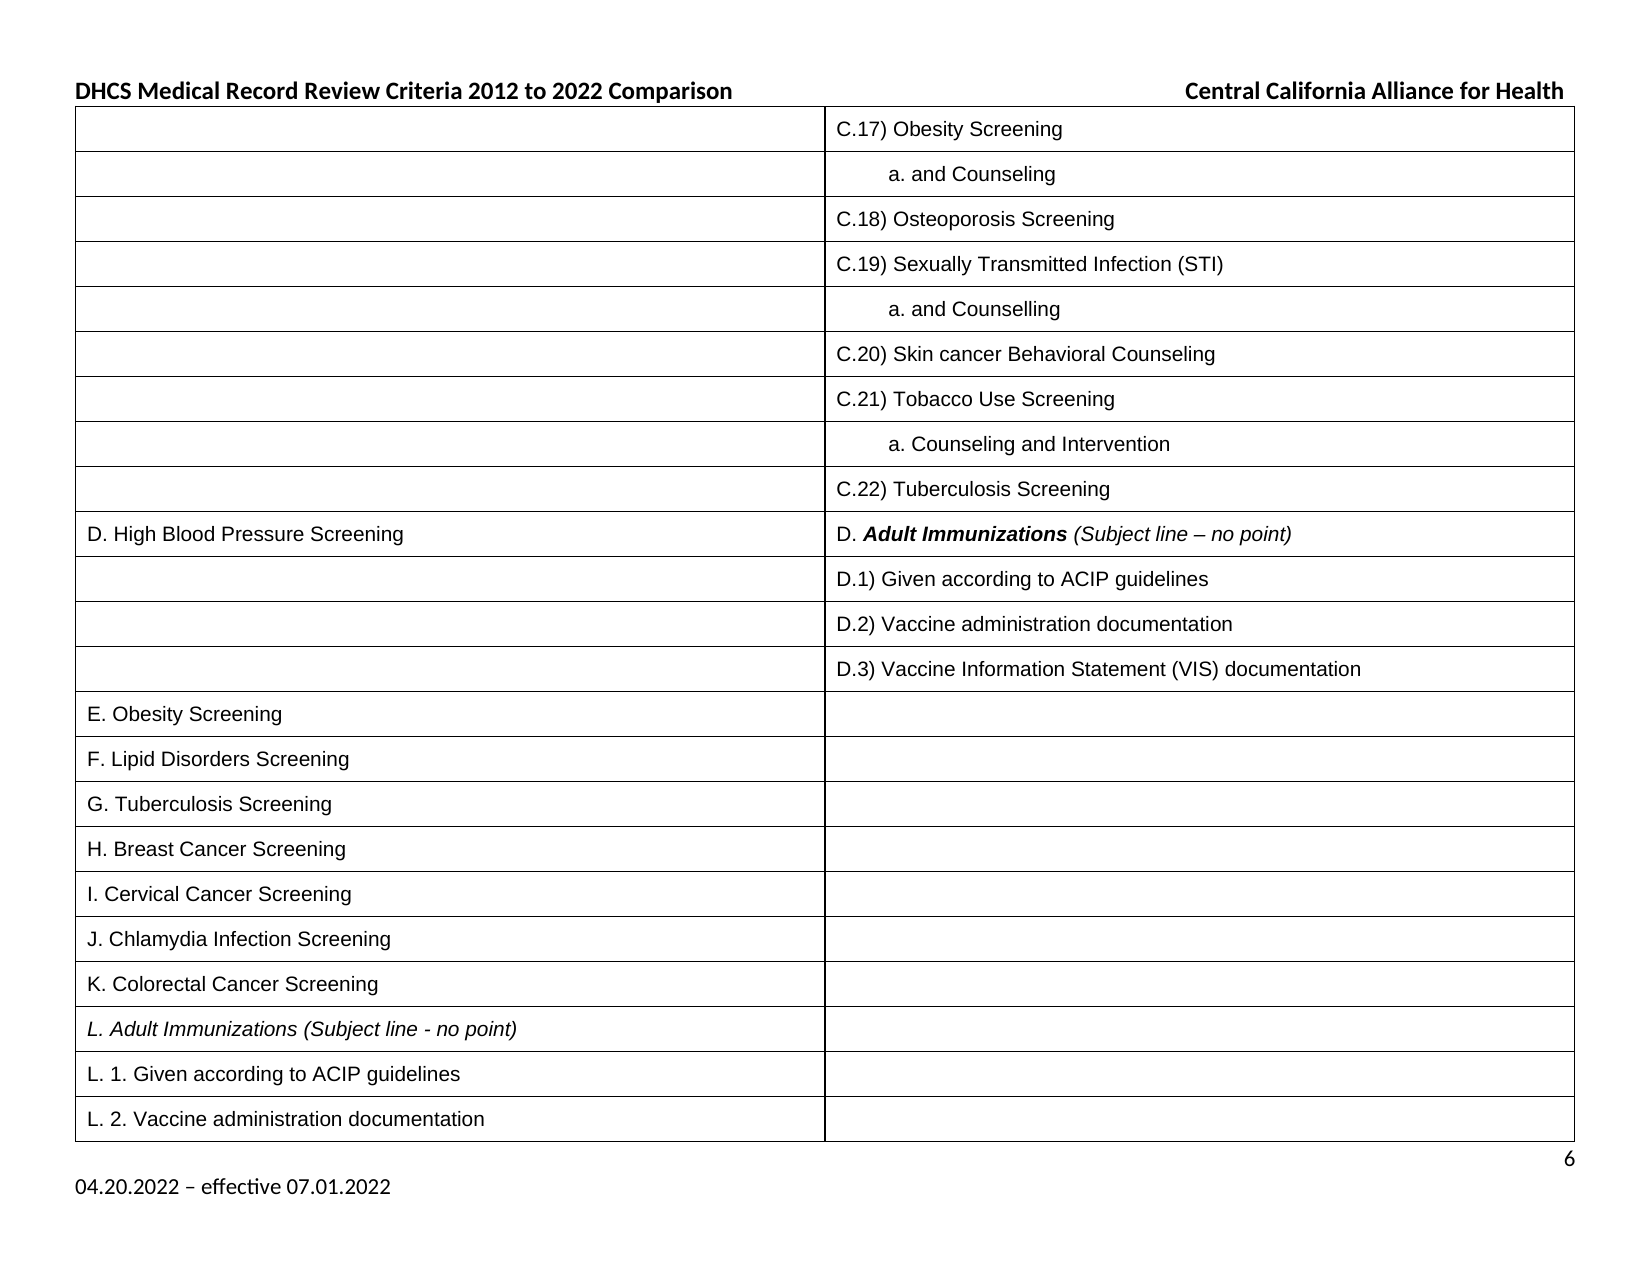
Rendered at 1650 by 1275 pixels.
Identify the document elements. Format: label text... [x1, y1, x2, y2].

table_cell [76, 197, 824, 241]
table_cell [826, 962, 1574, 1006]
table_cell [76, 152, 824, 196]
table_cell [826, 1052, 1574, 1096]
table_cell L. 1. Given according to ACIP guidelines [76, 1052, 824, 1096]
table_cell [76, 557, 824, 601]
table_cell C.18) Osteoporosis Screening [826, 197, 1574, 241]
table_cell [76, 602, 824, 646]
table_cell [826, 782, 1574, 826]
table_cell [826, 917, 1574, 961]
table_cell C.19) Sexually Transmitted Infection (STI) [826, 242, 1574, 286]
table_cell D.2) Vaccine administration documentation [826, 602, 1574, 646]
table_cell L. 2. Vaccine administration documentation [76, 1097, 824, 1141]
table_cell K. Colorectal Cancer Screening [76, 962, 824, 1006]
table_cell [826, 827, 1574, 871]
table_cell D.3) Vaccine Information Statement (VIS) documentation [826, 647, 1574, 691]
table_cell C.20) Skin cancer Behavioral Counseling [826, 332, 1574, 376]
table_cell [76, 377, 824, 421]
table_cell [826, 872, 1574, 916]
table_cell [826, 1097, 1574, 1141]
table_cell G. Tuberculosis Screening [76, 782, 824, 826]
table_cell [826, 692, 1574, 736]
table_cell F. Lipid Disorders Screening [76, 737, 824, 781]
table_cell [76, 422, 824, 466]
table_cell L. Adult Immunizations (Subject line - no point) [76, 1007, 824, 1051]
table_cell H. Breast Cancer Screening [76, 827, 824, 871]
table_cell J. Chlamydia Infection Screening [76, 917, 824, 961]
table_cell [76, 287, 824, 331]
table_cell [826, 1007, 1574, 1051]
table_cell D. High Blood Pressure Screening [76, 512, 824, 556]
table_cell [76, 107, 824, 151]
table_cell C.22) Tuberculosis Screening [826, 467, 1574, 511]
table_cell a. and Counselling [826, 287, 1574, 331]
table_cell I. Cervical Cancer Screening [76, 872, 824, 916]
table_cell E. Obesity Screening [76, 692, 824, 736]
table_cell D.1) Given according to ACIP guidelines [826, 557, 1574, 601]
table_cell [76, 242, 824, 286]
table_cell [76, 332, 824, 376]
table_cell a. and Counseling [826, 152, 1574, 196]
table_cell C.17) Obesity Screening [826, 107, 1574, 151]
table_cell [826, 737, 1574, 781]
table_cell D. Adult Immunizations (Subject line – no point) [826, 512, 1574, 556]
table_cell C.21) Tobacco Use Screening [826, 377, 1574, 421]
table_cell [76, 647, 824, 691]
table_cell a. Counseling and Intervention [826, 422, 1574, 466]
table_cell [76, 467, 824, 511]
